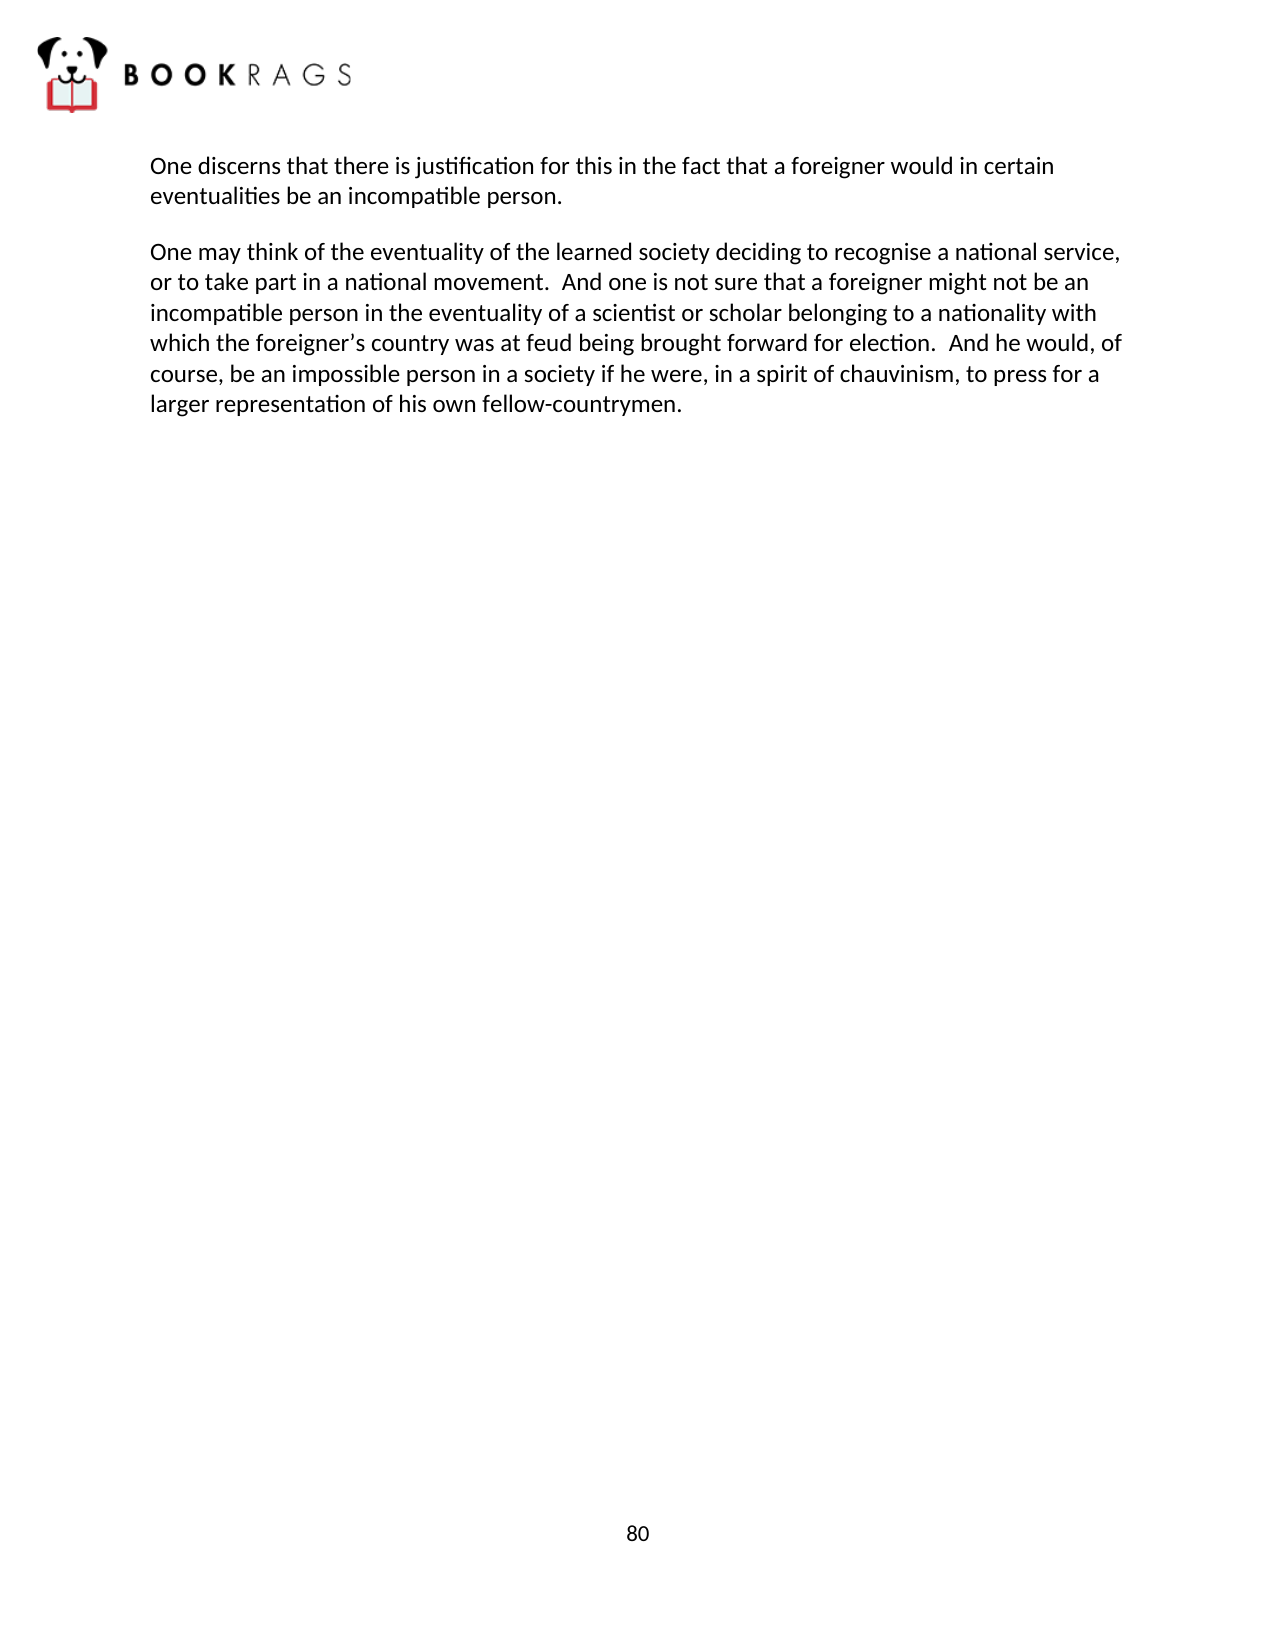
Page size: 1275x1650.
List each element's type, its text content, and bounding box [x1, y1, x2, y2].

picture [37, 37, 351, 113]
text One discerns that there is justification for this in the fact that a foreigner would in certain eventualities be an incompatible person. [150, 150, 1125, 211]
text One may think of the eventuality of the learned society deciding to recognise a national service, or to take part in a national movement. And one is not sure that a foreigner might not be an incompatible person in the eventuality of a scientist or scholar belonging to a nationality with which the foreigner’s country was at feud being brought forward for election. And he would, of course, be an impossible person in a society if he were, in a spirit of chauvinism, to press for a larger representation of his own fellow-countrymen. [150, 236, 1125, 419]
